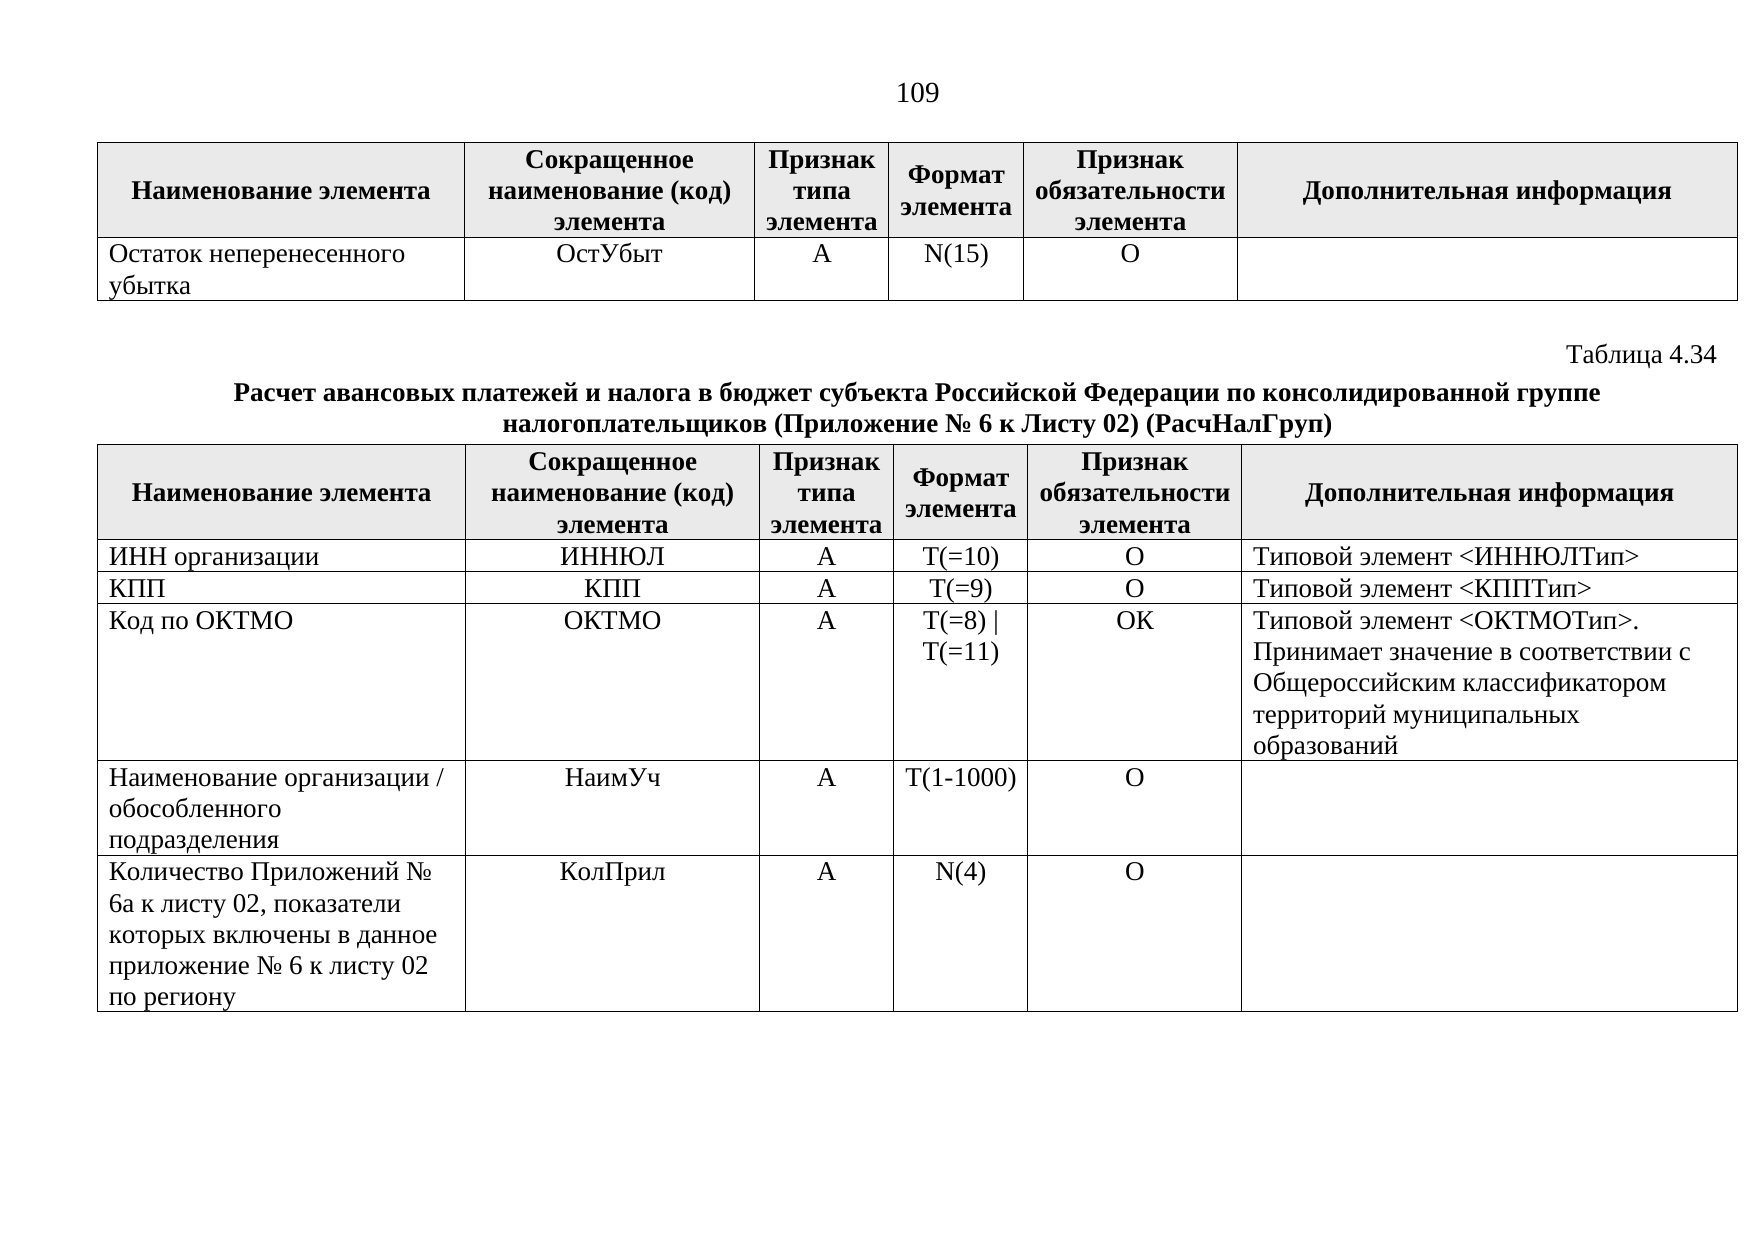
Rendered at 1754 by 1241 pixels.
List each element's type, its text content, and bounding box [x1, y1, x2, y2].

table_cell A [755, 238, 888, 300]
table_cell КПП [466, 572, 759, 603]
table_cell A [760, 761, 893, 854]
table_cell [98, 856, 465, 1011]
table_header Сокращенное наименование (код) элемента [465, 143, 754, 237]
table_cell T(=10) [894, 540, 1027, 571]
table_cell ОК [1028, 604, 1241, 760]
table_header Дополнительная информация [1238, 143, 1737, 237]
table_cell ИНН организации [98, 540, 465, 571]
table_cell ОКТМО [466, 604, 759, 760]
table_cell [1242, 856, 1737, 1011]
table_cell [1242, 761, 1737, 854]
table_cell Наименование организации / обособленного подразделения [98, 761, 465, 854]
table_header Формат элемента [894, 445, 1027, 539]
table_cell НаимУч [466, 761, 759, 854]
table_header Дополнительная информация [1242, 445, 1737, 539]
table_cell ИННЮЛ [466, 540, 759, 571]
table_header Признак типа элемента [755, 143, 888, 237]
table_cell A [760, 572, 893, 603]
table_header Формат элемента [889, 143, 1023, 237]
table_cell T(=8) | T(=11) [894, 604, 1027, 760]
table_cell О [1024, 238, 1237, 300]
table_cell О [1028, 761, 1241, 854]
table_header Наименование элемента [98, 143, 464, 237]
table_cell N(15) [889, 238, 1023, 300]
table_cell T(=9) [894, 572, 1027, 603]
table_header Наименование элемента [98, 445, 465, 539]
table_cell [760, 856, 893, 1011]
table_cell T(1-1000) [894, 761, 1027, 854]
table_cell Остаток неперенесенного убытка [98, 238, 464, 300]
table_cell О [1028, 540, 1241, 571]
table_cell Код по ОКТМО [98, 604, 465, 760]
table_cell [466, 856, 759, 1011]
table_cell О [1028, 572, 1241, 603]
text Таблица 4.34 [118, 338, 1717, 369]
table_cell Типовой элемент <ОКТМОТип>. Принимает значение в соответствии с Общероссийским классификатором территорий муниципальных образований [1242, 604, 1737, 760]
table_cell [1238, 238, 1737, 300]
table_header Сокращенное наименование (код) элемента [466, 445, 759, 539]
table_cell Типовой элемент <КППТип> [1242, 572, 1737, 603]
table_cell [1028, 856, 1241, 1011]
table_header Признак обязательности элемента [1028, 445, 1241, 539]
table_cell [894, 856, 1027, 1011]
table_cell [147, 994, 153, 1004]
table_cell A [760, 540, 893, 571]
text Расчет авансовых платежей и налога в бюджет субъекта Российской Федерации по консолидированной группе налогоплательщиков (Приложение № 6 к Листу 02) (РасчНалГруп) [177, 376, 1658, 438]
table_cell Типовой элемент <ИННЮЛТип> [1242, 540, 1737, 571]
table_cell A [760, 604, 893, 760]
table_header Признак типа элемента [760, 445, 893, 539]
table_cell КПП [98, 572, 465, 603]
table_cell ОстУбыт [465, 238, 754, 300]
table_header Признак обязательности элемента [1024, 143, 1237, 237]
